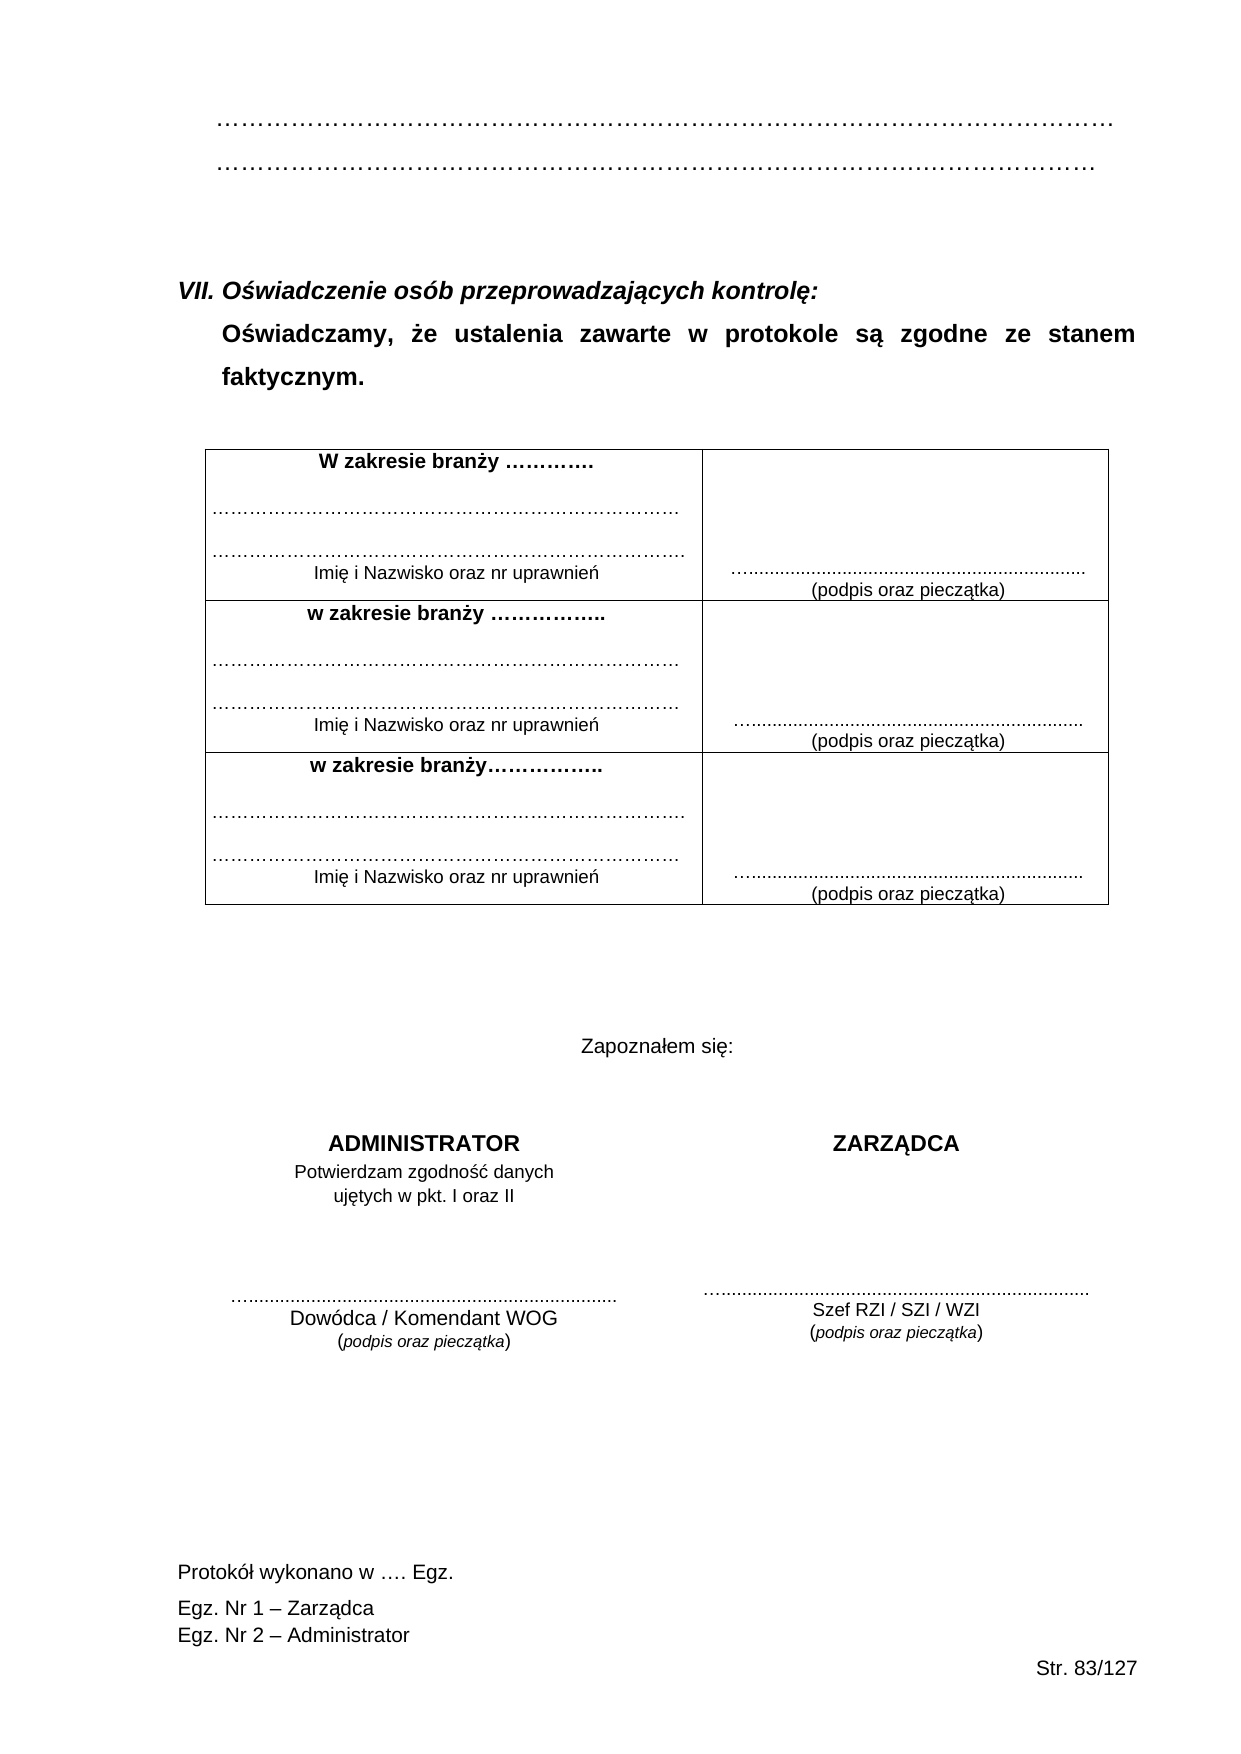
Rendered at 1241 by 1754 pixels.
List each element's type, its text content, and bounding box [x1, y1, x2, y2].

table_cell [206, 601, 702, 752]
text Oświadczamy, że ustalenia zawarte w protokole są zgodne ze stanem faktycznym. [222, 319, 1137, 391]
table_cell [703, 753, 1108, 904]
list Oświadczenie osób przeprowadzających kontrolę: [177, 276, 1137, 305]
text Egz. Nr 1 – Zarządca [177, 1596, 1137, 1620]
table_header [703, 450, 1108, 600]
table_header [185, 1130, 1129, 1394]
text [215, 103, 1137, 175]
text Egz. Nr 2 – Administrator [177, 1623, 1137, 1647]
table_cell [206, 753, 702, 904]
text Zapoznałem się: [177, 1034, 1137, 1058]
text Protokół wykonano w …. Egz. [177, 1560, 1137, 1584]
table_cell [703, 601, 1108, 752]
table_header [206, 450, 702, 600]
